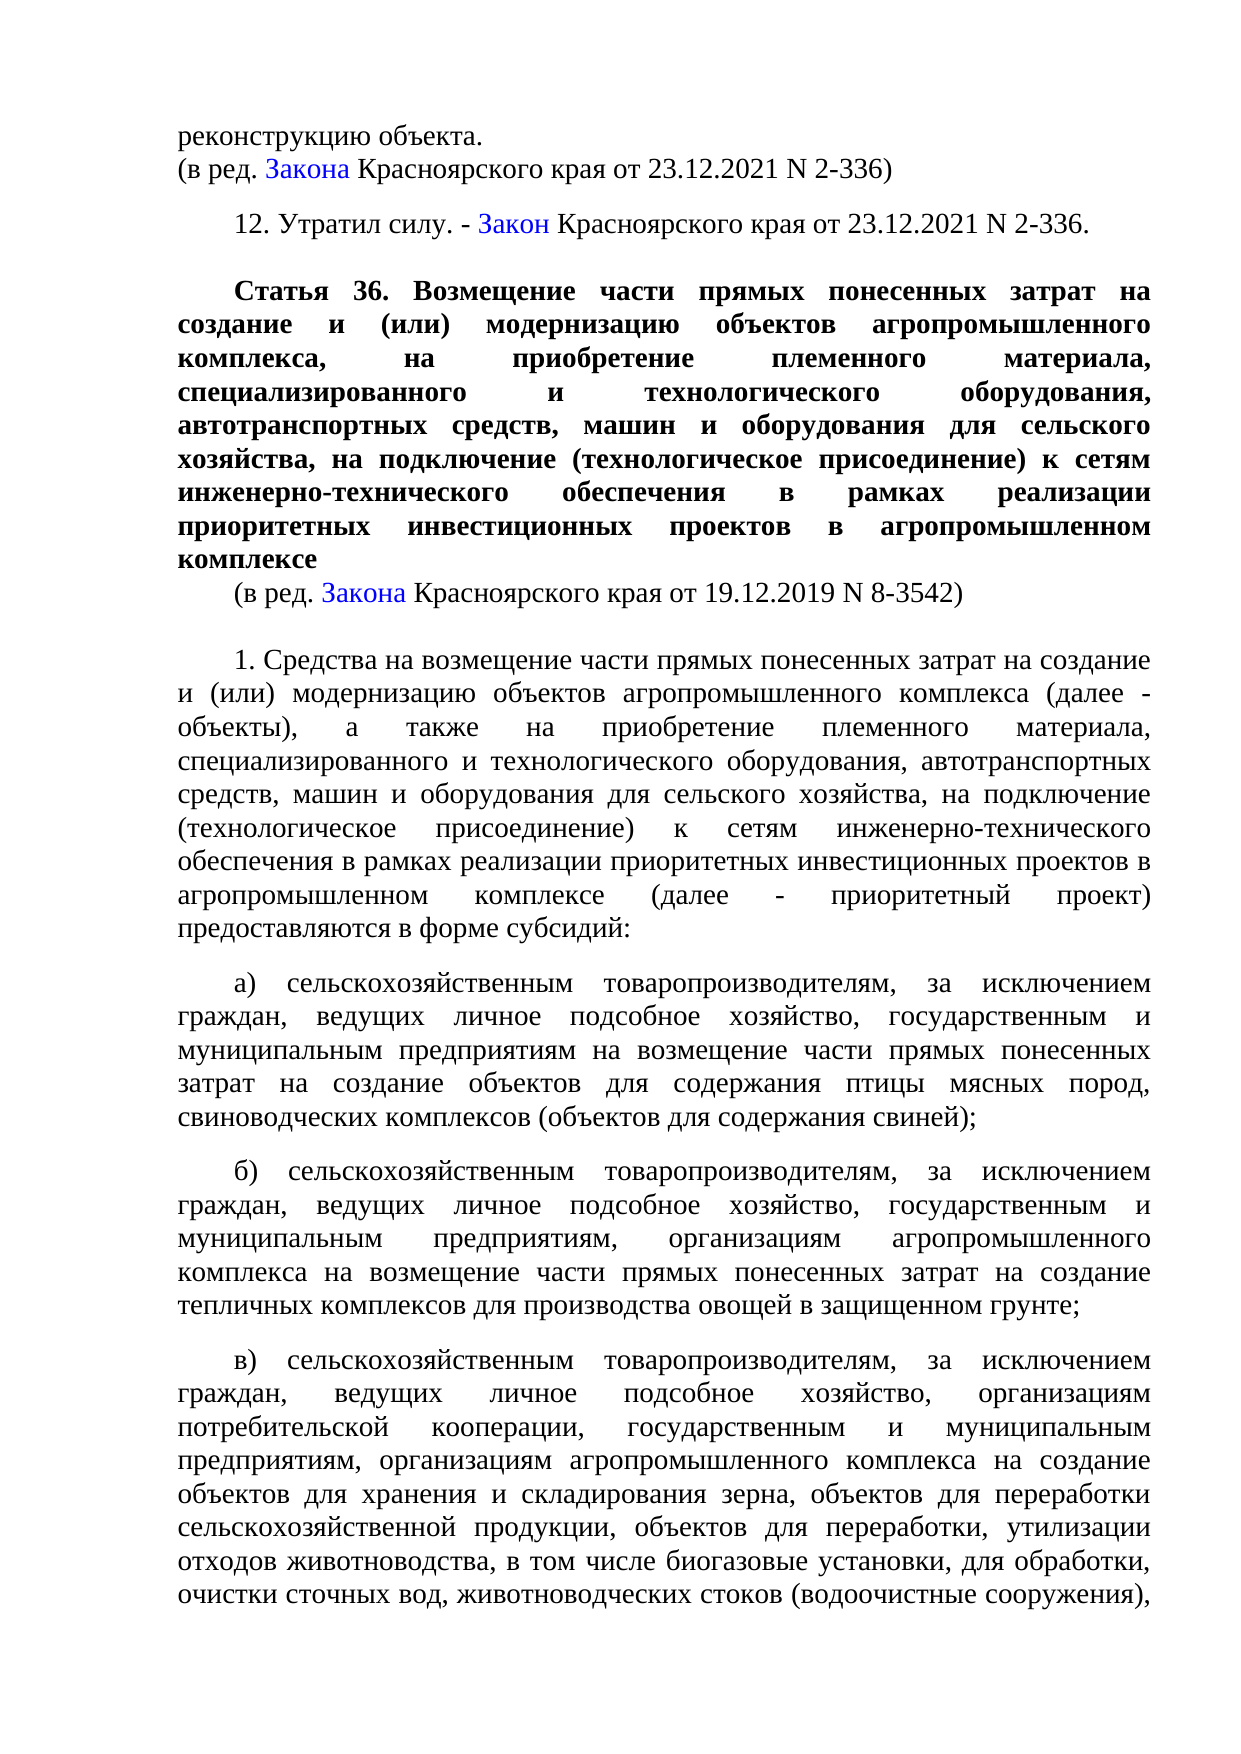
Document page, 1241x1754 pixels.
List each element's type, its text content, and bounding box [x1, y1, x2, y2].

text б) сельскохозяйственным товаропроизводителям, за исключением граждан, ведущих личное подсобное хозяйство, государственным и муниципальным предприятиям, организациям агропромышленного комплекса на возмещение части прямых понесенных затрат на создание тепличных комплексов для производства овощей в защищенном грунте; [177, 1153, 1152, 1321]
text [177, 118, 1152, 152]
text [177, 1342, 1152, 1610]
text 12. Утратил силу. - Закон Красноярского края от 23.12.2021 N 2-336. [177, 206, 1152, 239]
text (в ред. Закона Красноярского края от 19.12.2019 N 8-3542) [177, 575, 1152, 608]
title Статья 36. Возмещение части прямых понесенных затрат на создание и (или) модернизацию объектов агропромышленного комплекса, на приобретение племенного материала, специализированного и технологического оборудования, автотранспортных средств, машин и оборудования для сельского хозяйства, на подключение (технологическое присоединение) к сетям инженерно-технического обеспечения в рамках реализации приоритетных инвестиционных проектов в агропромышленном комплексе [177, 273, 1152, 575]
text (в ред. Закона Красноярского края от 23.12.2021 N 2-336) [177, 152, 1152, 185]
text а) сельскохозяйственным товаропроизводителям, за исключением граждан, ведущих личное подсобное хозяйство, государственным и муниципальным предприятиям на возмещение части прямых понесенных затрат на создание объектов для содержания птицы мясных пород, свиноводческих комплексов (объектов для содержания свиней); [177, 965, 1152, 1132]
text 1. Средства на возмещение части прямых понесенных затрат на создание и (или) модернизацию объектов агропромышленного комплекса (далее - объекты), а также на приобретение племенного материала, специализированного и технологического оборудования, автотранспортных средств, машин и оборудования для сельского хозяйства, на подключение (технологическое присоединение) к сетям инженерно-технического обеспечения в рамках реализации приоритетных инвестиционных проектов в агропромышленном комплексе (далее - приоритетный проект) предоставляются в форме субсидий: [177, 642, 1152, 944]
